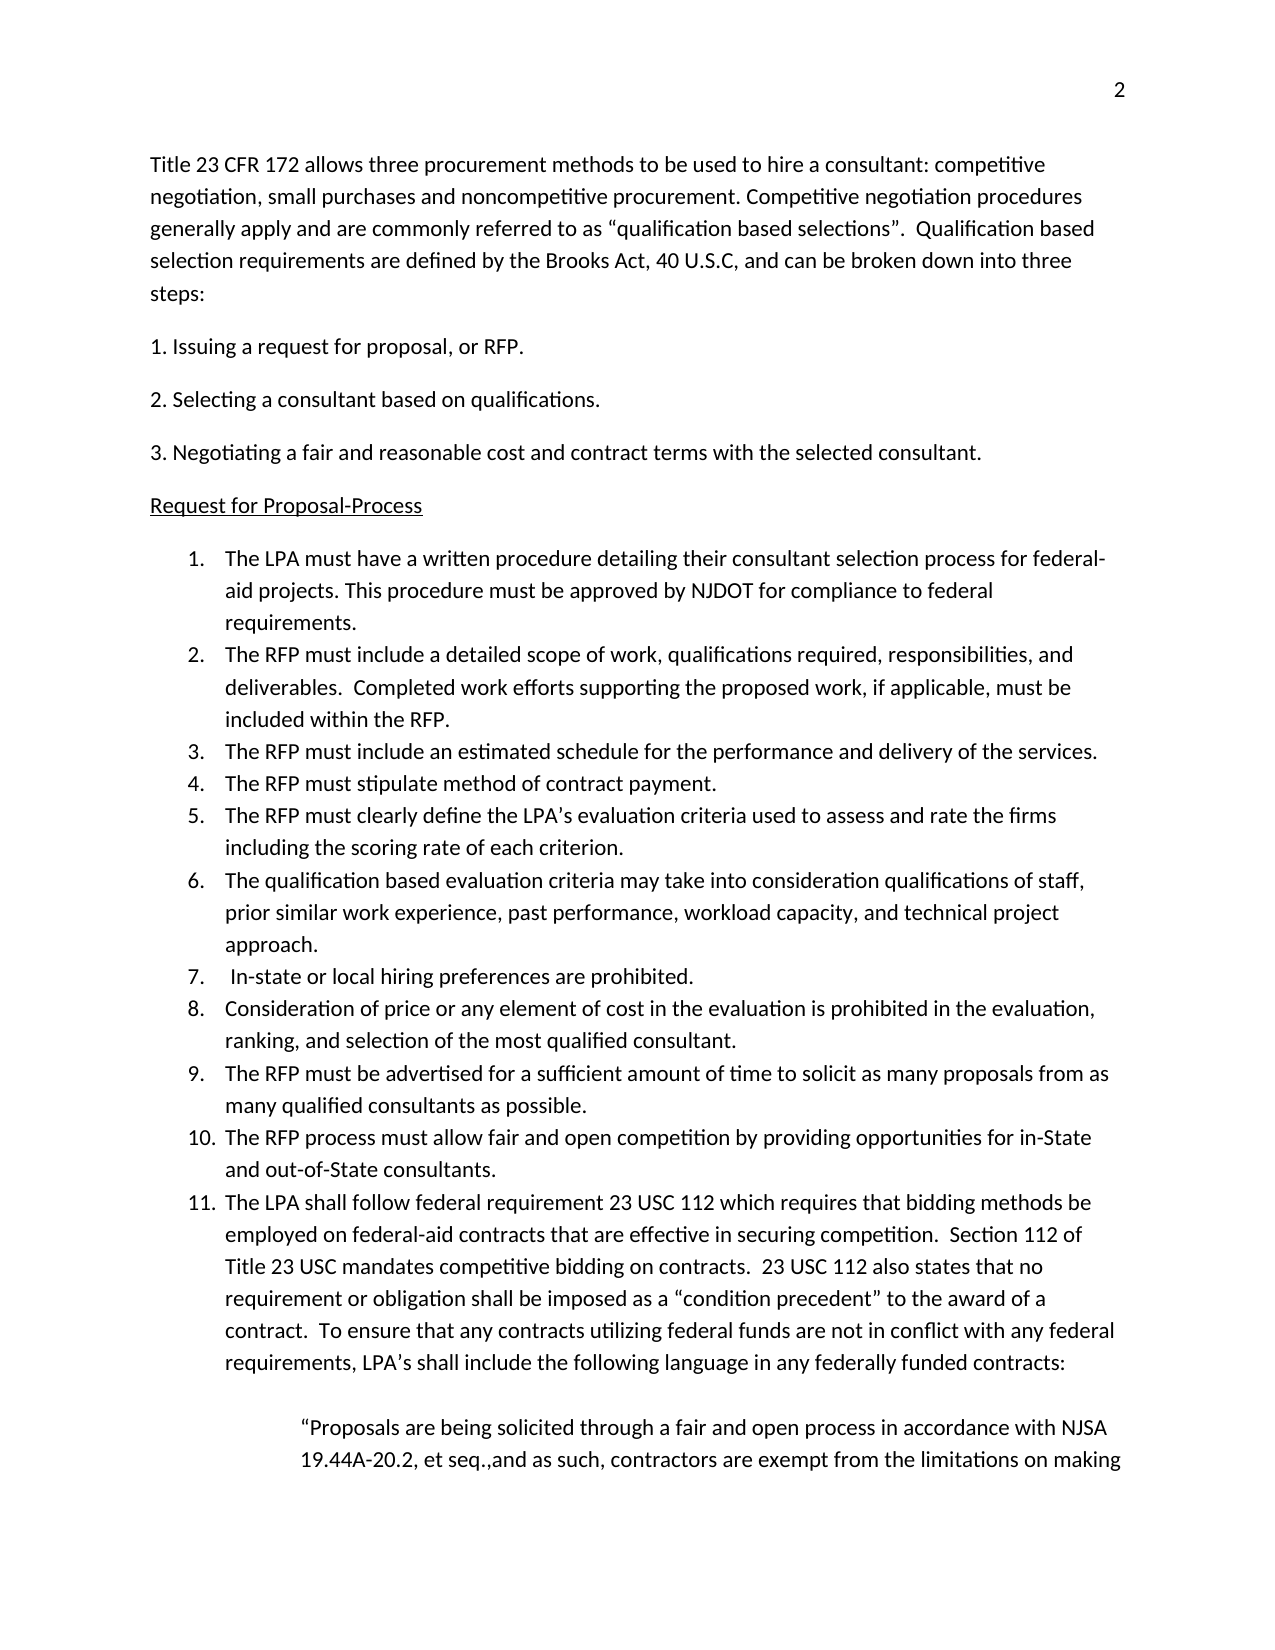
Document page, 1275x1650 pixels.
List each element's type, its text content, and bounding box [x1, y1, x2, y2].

list The RFP must be advertised for a sufficient amount of time to solicit as many proposals from as many qualified consultants as possible. [187, 1059, 1125, 1119]
text Request for Proposal-Process [150, 491, 1125, 519]
list The RFP must clearly define the LPA’s evaluation criteria used to assess and rate the firms including the scoring rate of each criterion. [187, 801, 1125, 862]
list The RFP must include an estimated schedule for the performance and delivery of the services. [187, 737, 1125, 765]
text 3. Negotiating a fair and reasonable cost and contract terms with the selected consultant. [150, 438, 1125, 466]
list The LPA shall follow federal requirement 23 USC 112 which requires that bidding methods be employed on federal-aid contracts that are effective in securing competition. Section 112 of Title 23 USC mandates competitive bidding on contracts. 23 USC 112 also states that no requirement or obligation shall be imposed as a “condition precedent” to the award of a contract. To ensure that any contracts utilizing federal funds are not in conflict with any federal requirements, LPA’s shall include the following language in any federally funded contracts: [187, 1188, 1125, 1377]
list The RFP must include a detailed scope of work, qualifications required, responsibilities, and deliverables. Completed work efforts supporting the proposed work, if applicable, must be included within the RFP. [187, 640, 1125, 733]
list The RFP must stipulate method of contract payment. [187, 769, 1125, 797]
list In-state or local hiring preferences are prohibited. [187, 962, 1125, 990]
text 2. Selecting a consultant based on qualifications. [150, 385, 1125, 413]
list Consideration of price or any element of cost in the evaluation is prohibited in the evaluation, ranking, and selection of the most qualified consultant. [187, 994, 1125, 1055]
text Title 23 CFR 172 allows three procurement methods to be used to hire a consultant: competitive negotiation, small purchases and noncompetitive procurement. Competitive negotiation procedures generally apply and are commonly referred to as “qualification based selections”. Qualification based selection requirements are defined by the Brooks Act, 40 U.S.C, and can be broken down into three steps: [150, 150, 1125, 307]
text 1. Issuing a request for proposal, or RFP. [150, 332, 1125, 360]
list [300, 1413, 1125, 1473]
list The qualification based evaluation criteria may take into consideration qualifications of staff, prior similar work experience, past performance, workload capacity, and technical project approach. [187, 866, 1125, 958]
list The RFP process must allow fair and open competition by providing opportunities for in-State and out-of-State consultants. [187, 1123, 1125, 1183]
list The LPA must have a written procedure detailing their consultant selection process for federal-aid projects. This procedure must be approved by NJDOT for compliance to federal requirements. [187, 544, 1125, 636]
